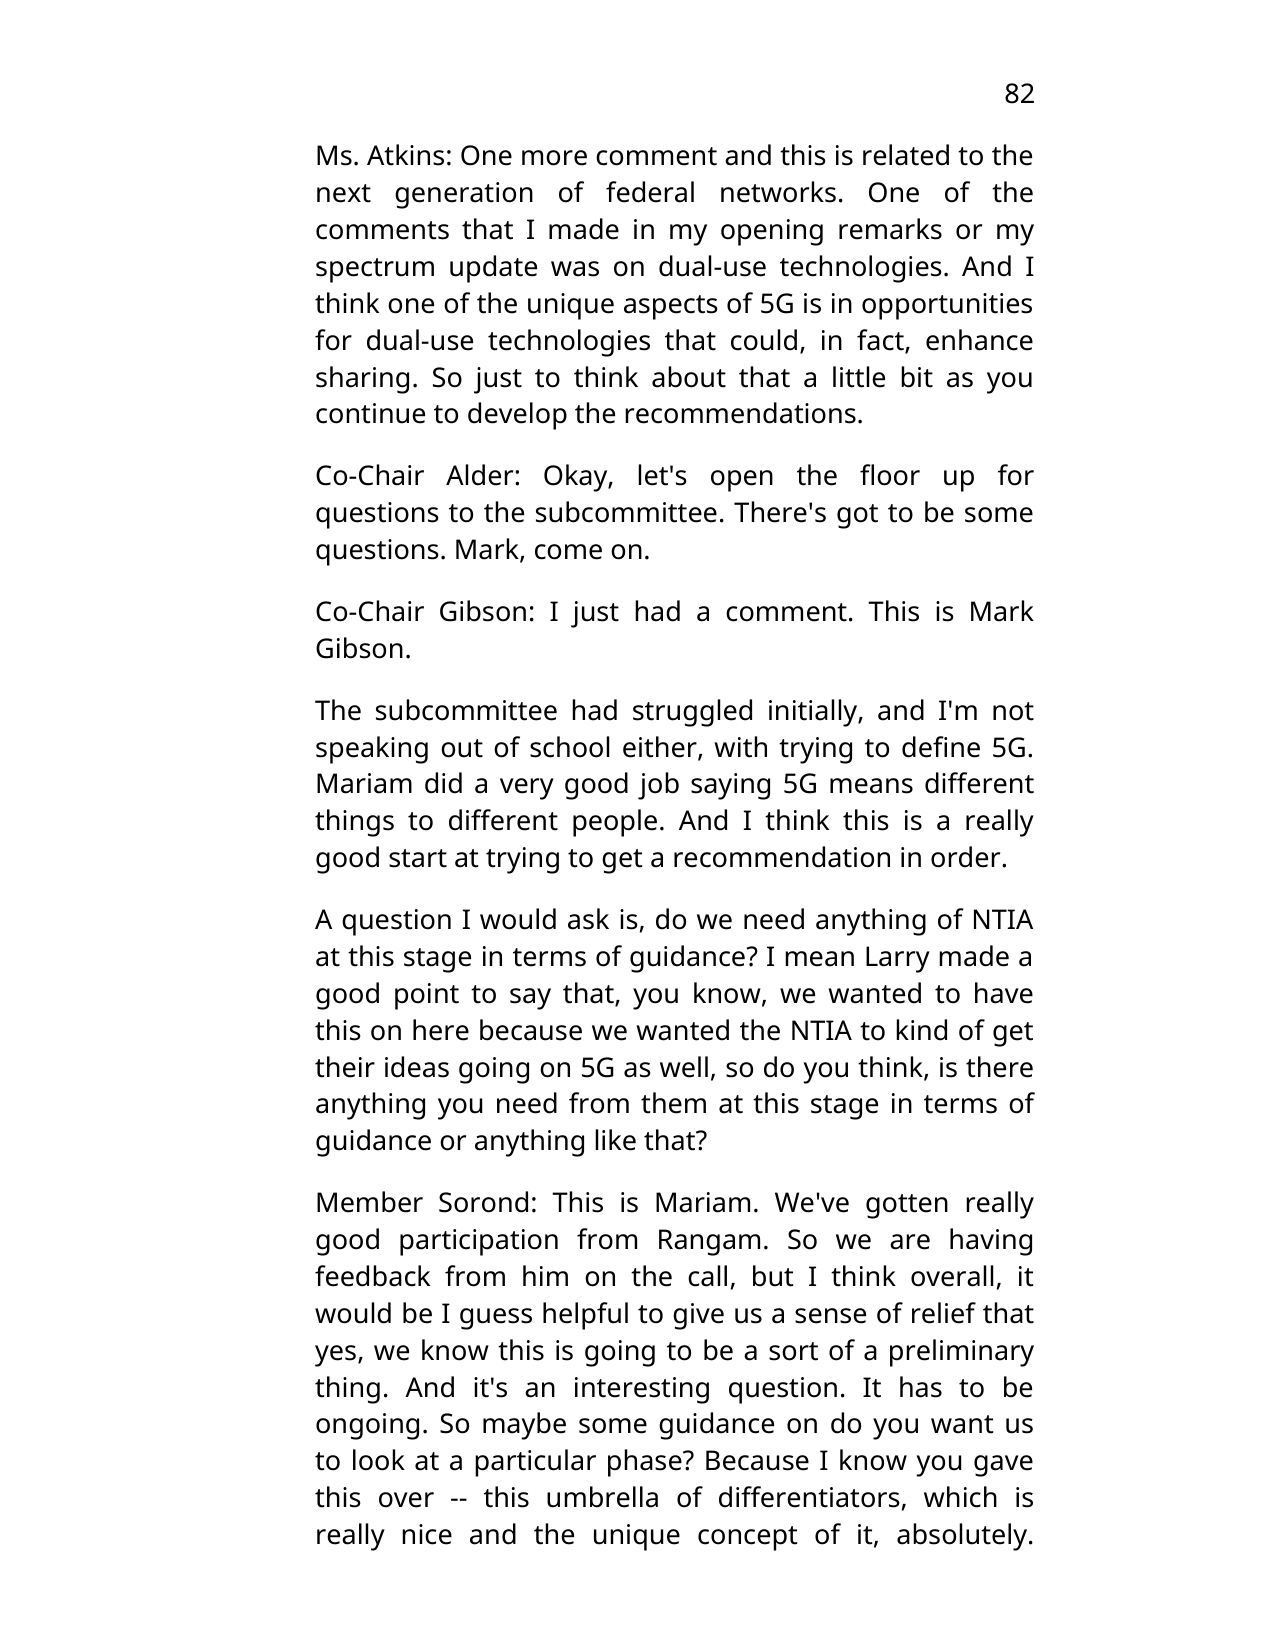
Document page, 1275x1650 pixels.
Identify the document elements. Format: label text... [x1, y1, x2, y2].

text Co-Chair Gibson: I just had a comment. This is Mark Gibson. [315, 592, 1035, 666]
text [315, 1184, 1035, 1552]
text Ms. Atkins: One more comment and this is related to the next generation of federal networks. One of the comments that I made in my opening remarks or my spectrum update was on dual-use technologies. And I think one of the unique aspects of 5G is in opportunities for dual-use technologies that could, in fact, enhance sharing. So just to think about that a little bit as you continue to develop the recommendations. [315, 137, 1035, 432]
text A question I would ask is, do we need anything of NTIA at this stage in terms of guidance? I mean Larry made a good point to say that, you know, we wanted to have this on here because we wanted the NTIA to kind of get their ideas going on 5G as well, so do you think, is there anything you need from them at this stage in terms of guidance or anything like that? [315, 901, 1035, 1159]
text The subcommittee had struggled initially, and I'm not speaking out of school either, with trying to define 5G. Mariam did a very good job saying 5G means different things to different people. And I think this is a really good start at trying to get a recommendation in order. [315, 691, 1035, 876]
text Co-Chair Alder: Okay, let's open the floor up for questions to the subcommittee. There's got to be some questions. Mark, come on. [315, 457, 1035, 567]
